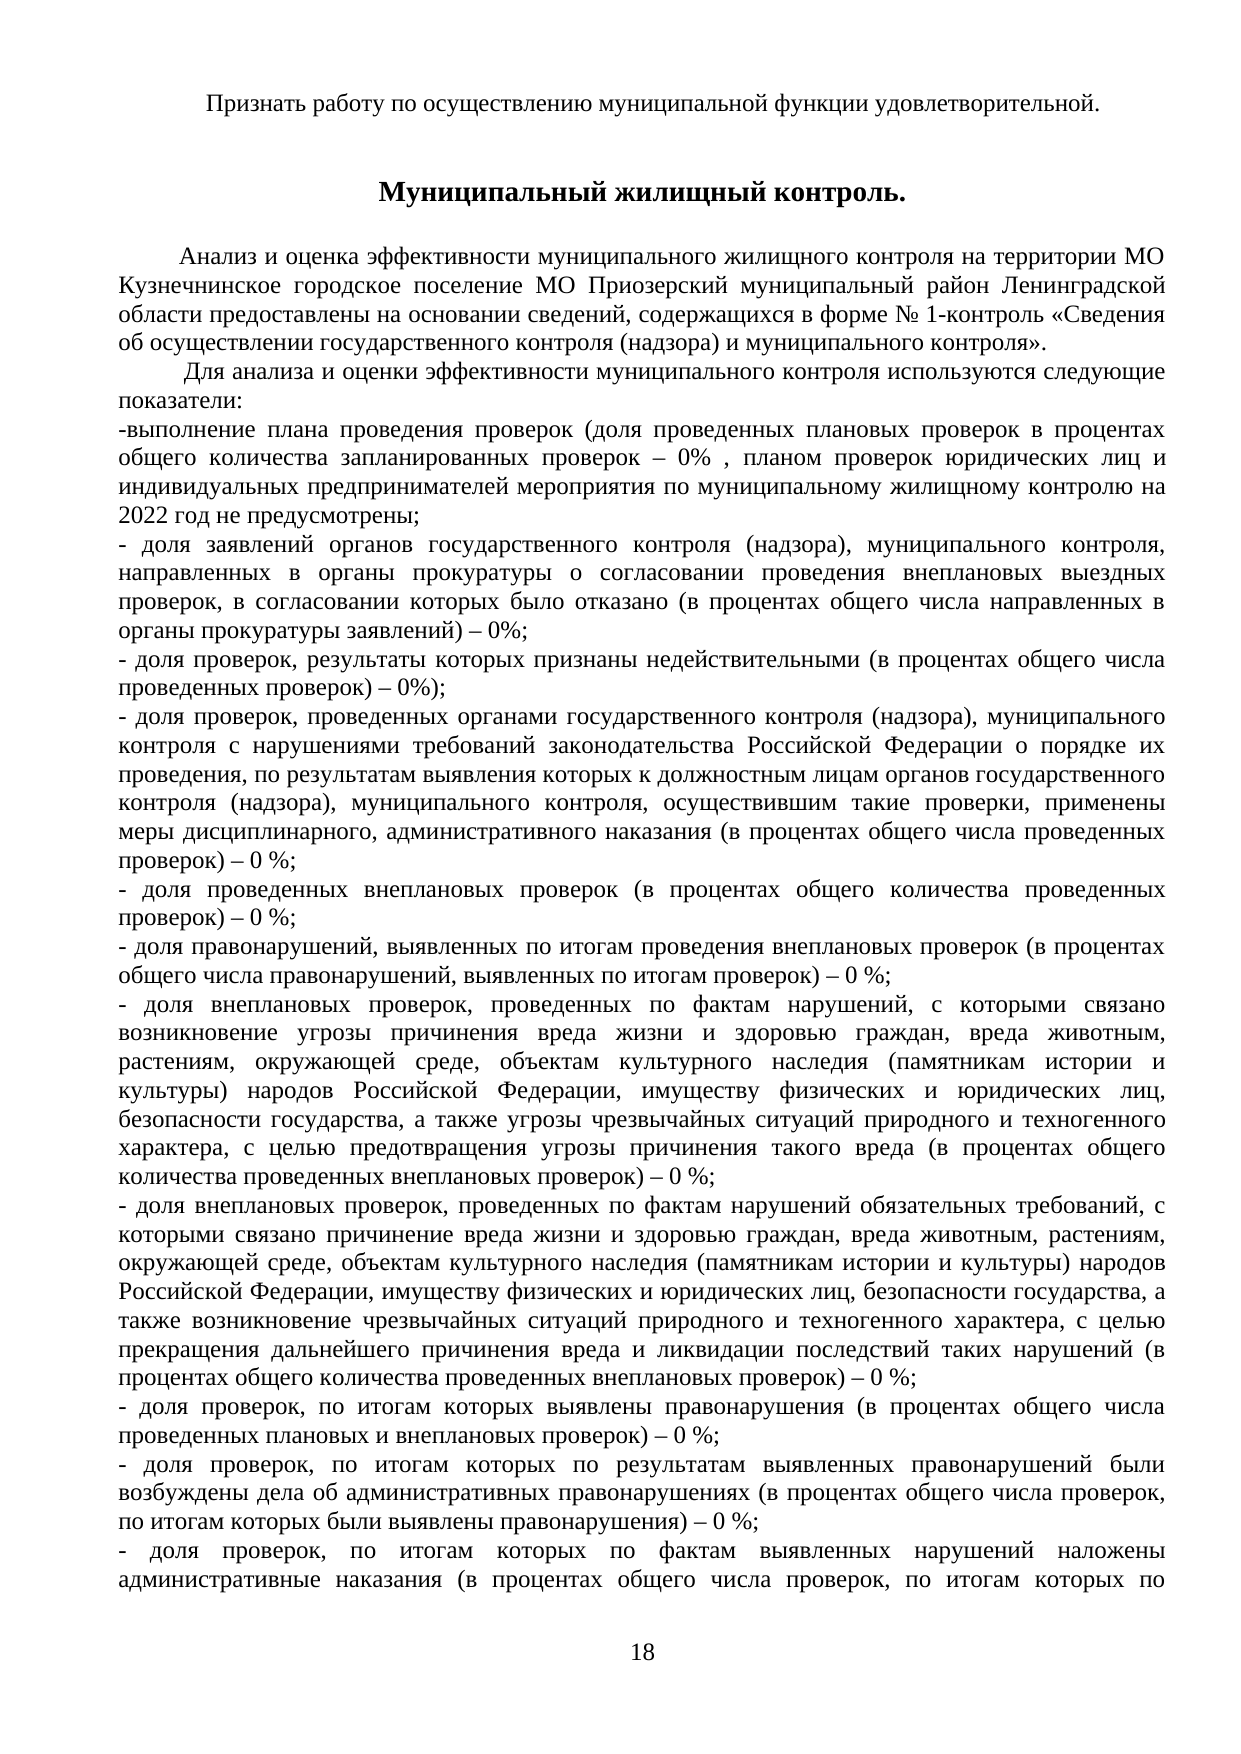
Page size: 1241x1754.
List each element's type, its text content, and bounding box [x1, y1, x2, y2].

text Анализ и оценка эффективности муниципального жилищного контроля на территории МО Кузнечнинское городское поселение МО Приозерский муниципальный район Ленинградской области предоставлены на основании сведений, содержащихся в форме № 1-контроль «Сведения об осуществлении государственного контроля (надзора) и муниципального контроля». [118, 241, 1167, 356]
text Для анализа и оценки эффективности муниципального контроля используются следующие показатели: [118, 356, 1167, 414]
text Муниципальный жилищный контроль. [118, 174, 1167, 208]
text Признать работу по осуществлению муниципальной функции удовлетворительной. [118, 88, 1167, 117]
text -выполнение плана проведения проверок (доля проведенных плановых проверок в процентах общего количества запланированных проверок – 0% , планом проверок юридических лиц и индивидуальных предпринимателей мероприятия по муниципальному жилищному контролю на 2022 год не предусмотрены; [118, 414, 1167, 529]
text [118, 1535, 1167, 1592]
text - доля проверок, проведенных органами государственного контроля (надзора), муниципального контроля с нарушениями требований законодательства Российской Федерации о порядке их проведения, по результатам выявления которых к должностным лицам органов государственного контроля (надзора), муниципального контроля, осуществившим такие проверки, применены меры дисциплинарного, административного наказания (в процентах общего числа проведенных проверок) – 0 %; [118, 701, 1167, 874]
text - доля проверок, по итогам которых по результатам выявленных правонарушений были возбуждены дела об административных правонарушениях (в процентах общего числа проверок, по итогам которых были выявлены правонарушения) – 0 %; [118, 1449, 1167, 1535]
text - доля правонарушений, выявленных по итогам проведения внеплановых проверок (в процентах общего числа правонарушений, выявленных по итогам проверок) – 0 %; [118, 931, 1167, 989]
text - доля проведенных внеплановых проверок (в процентах общего количества проведенных проверок) – 0 %; [118, 874, 1167, 931]
text - доля внеплановых проверок, проведенных по фактам нарушений, с которыми связано возникновение угрозы причинения вреда жизни и здоровью граждан, вреда животным, растениям, окружающей среде, объектам культурного наследия (памятникам истории и культуры) народов Российской Федерации, имуществу физических и юридических лиц, безопасности государства, а также угрозы чрезвычайных ситуаций природного и техногенного характера, с целью предотвращения угрозы причинения такого вреда (в процентах общего количества проведенных внеплановых проверок) – 0 %; [118, 989, 1167, 1190]
text - доля проверок, по итогам которых выявлены правонарушения (в процентах общего числа проведенных плановых и внеплановых проверок) – 0 %; [118, 1391, 1167, 1449]
text - доля внеплановых проверок, проведенных по фактам нарушений обязательных требований, с которыми связано причинение вреда жизни и здоровью граждан, вреда животным, растениям, окружающей среде, объектам культурного наследия (памятникам истории и культуры) народов Российской Федерации, имуществу физических и юридических лиц, безопасности государства, а также возникновение чрезвычайных ситуаций природного и техногенного характера, с целью прекращения дальнейшего причинения вреда и ликвидации последствий таких нарушений (в процентах общего количества проведенных внеплановых проверок) – 0 %; [118, 1190, 1167, 1391]
text - доля проверок, результаты которых признаны недействительными (в процентах общего числа проведенных проверок) – 0%); [118, 644, 1167, 701]
text - доля заявлений органов государственного контроля (надзора), муниципального контроля, направленных в органы прокуратуры о согласовании проведения внеплановых выездных проверок, в согласовании которых было отказано (в процентах общего числа направленных в органы прокуратуры заявлений) – 0%; [118, 529, 1167, 644]
